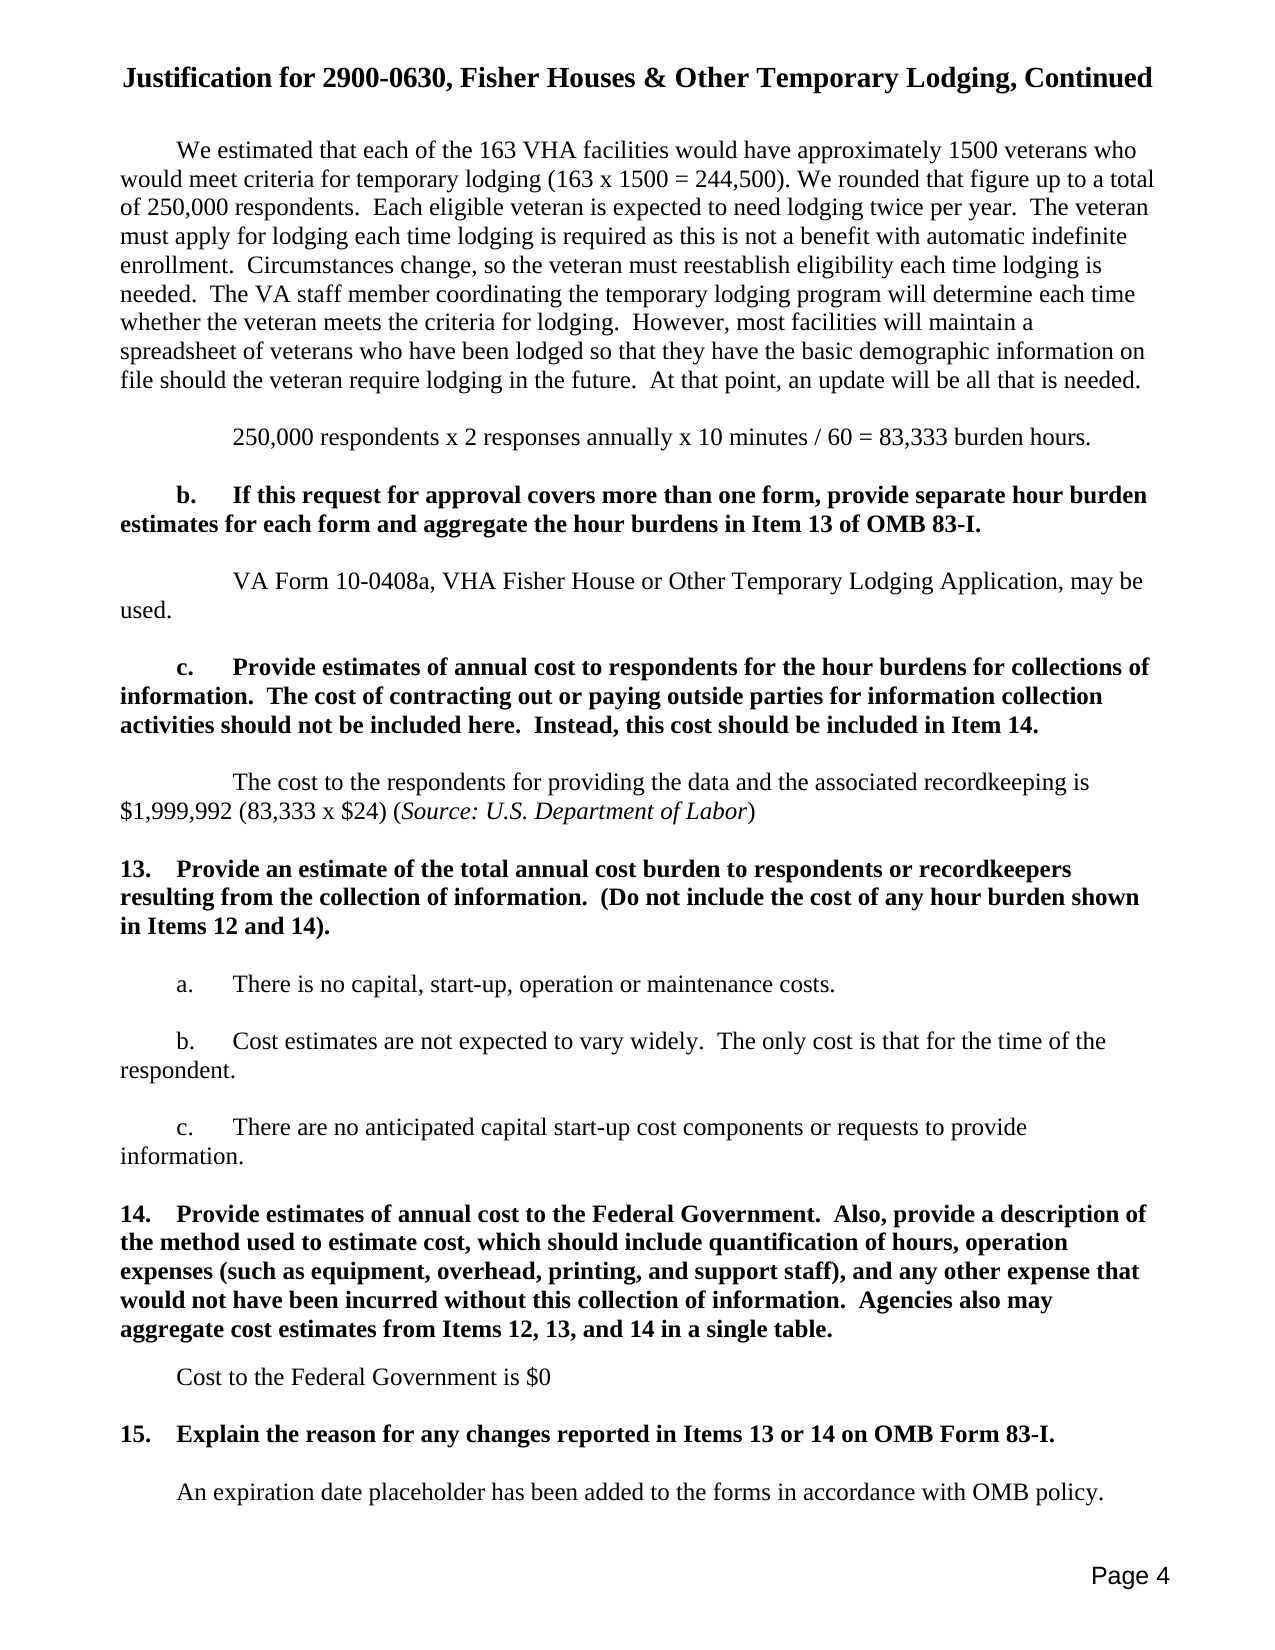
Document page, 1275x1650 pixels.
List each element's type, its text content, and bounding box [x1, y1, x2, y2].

text 250,000 respondents x 2 responses annually x 10 minutes / 60 = 83,333 burden hours. [120, 422, 1155, 451]
text An expiration date placeholder has been added to the forms in accordance with OMB policy. [120, 1477, 1155, 1505]
text 14. Provide estimates of annual cost to the Federal Government. Also, provide a description of the method used to estimate cost, which should include quantification of hours, operation expenses (such as equipment, overhead, printing, and support staff), and any other expense that would not have been incurred without this collection of information. Agencies also may aggregate cost estimates from Items 12, 13, and 14 in a single table. [120, 1199, 1155, 1342]
text VA Form 10-0408a, VHA Fisher House or Other Temporary Lodging Application, may be used. [120, 566, 1155, 624]
text c. There are no anticipated capital start-up cost components or requests to provide information. [120, 1112, 1155, 1170]
text c. Provide estimates of annual cost to respondents for the hour burdens for collections of information. The cost of contracting out or paying outside parties for information collection activities should not be included here. Instead, this cost should be included in Item 14. [120, 652, 1155, 739]
text b. If this request for approval covers more than one form, provide separate hour burden estimates for each form and aggregate the hour burdens in Item 13 of OMB 83-I. [120, 480, 1155, 537]
text The cost to the respondents for providing the data and the associated recordkeeping is $1,999,992 (83,333 x $24) (Source: U.S. Department of Labor) [120, 767, 1155, 825]
text Cost to the Federal Government is $0 [120, 1362, 1155, 1390]
text We estimated that each of the 163 VHA facilities would have approximately 1500 veterans who would meet criteria for temporary lodging (163 x 1500 = 244,500). We rounded that figure up to a total of 250,000 respondents. Each eligible veteran is expected to need lodging twice per year. The veteran must apply for lodging each time lodging is required as this is not a benefit with automatic indefinite enrollment. Circumstances change, so the veteran must reestablish eligibility each time lodging is needed. The VA staff member coordinating the temporary lodging program will determine each time whether the veteran meets the criteria for lodging. However, most facilities will maintain a spreadsheet of veterans who have been lodged so that they have the basic demographic information on file should the veteran require lodging in the future. At that point, an update will be all that is needed. [120, 135, 1155, 394]
text 13. Provide an estimate of the total annual cost burden to respondents or recordkeepers resulting from the collection of information. (Do not include the cost of any hour burden shown in Items 12 and 14). [120, 854, 1155, 940]
text a. There is no capital, start-up, operation or maintenance costs. [120, 969, 1155, 997]
text 15. Explain the reason for any changes reported in Items 13 or 14 on OMB Form 83-I. [120, 1419, 1155, 1448]
text b. Cost estimates are not expected to vary widely. The only cost is that for the time of the respondent. [120, 1026, 1155, 1084]
